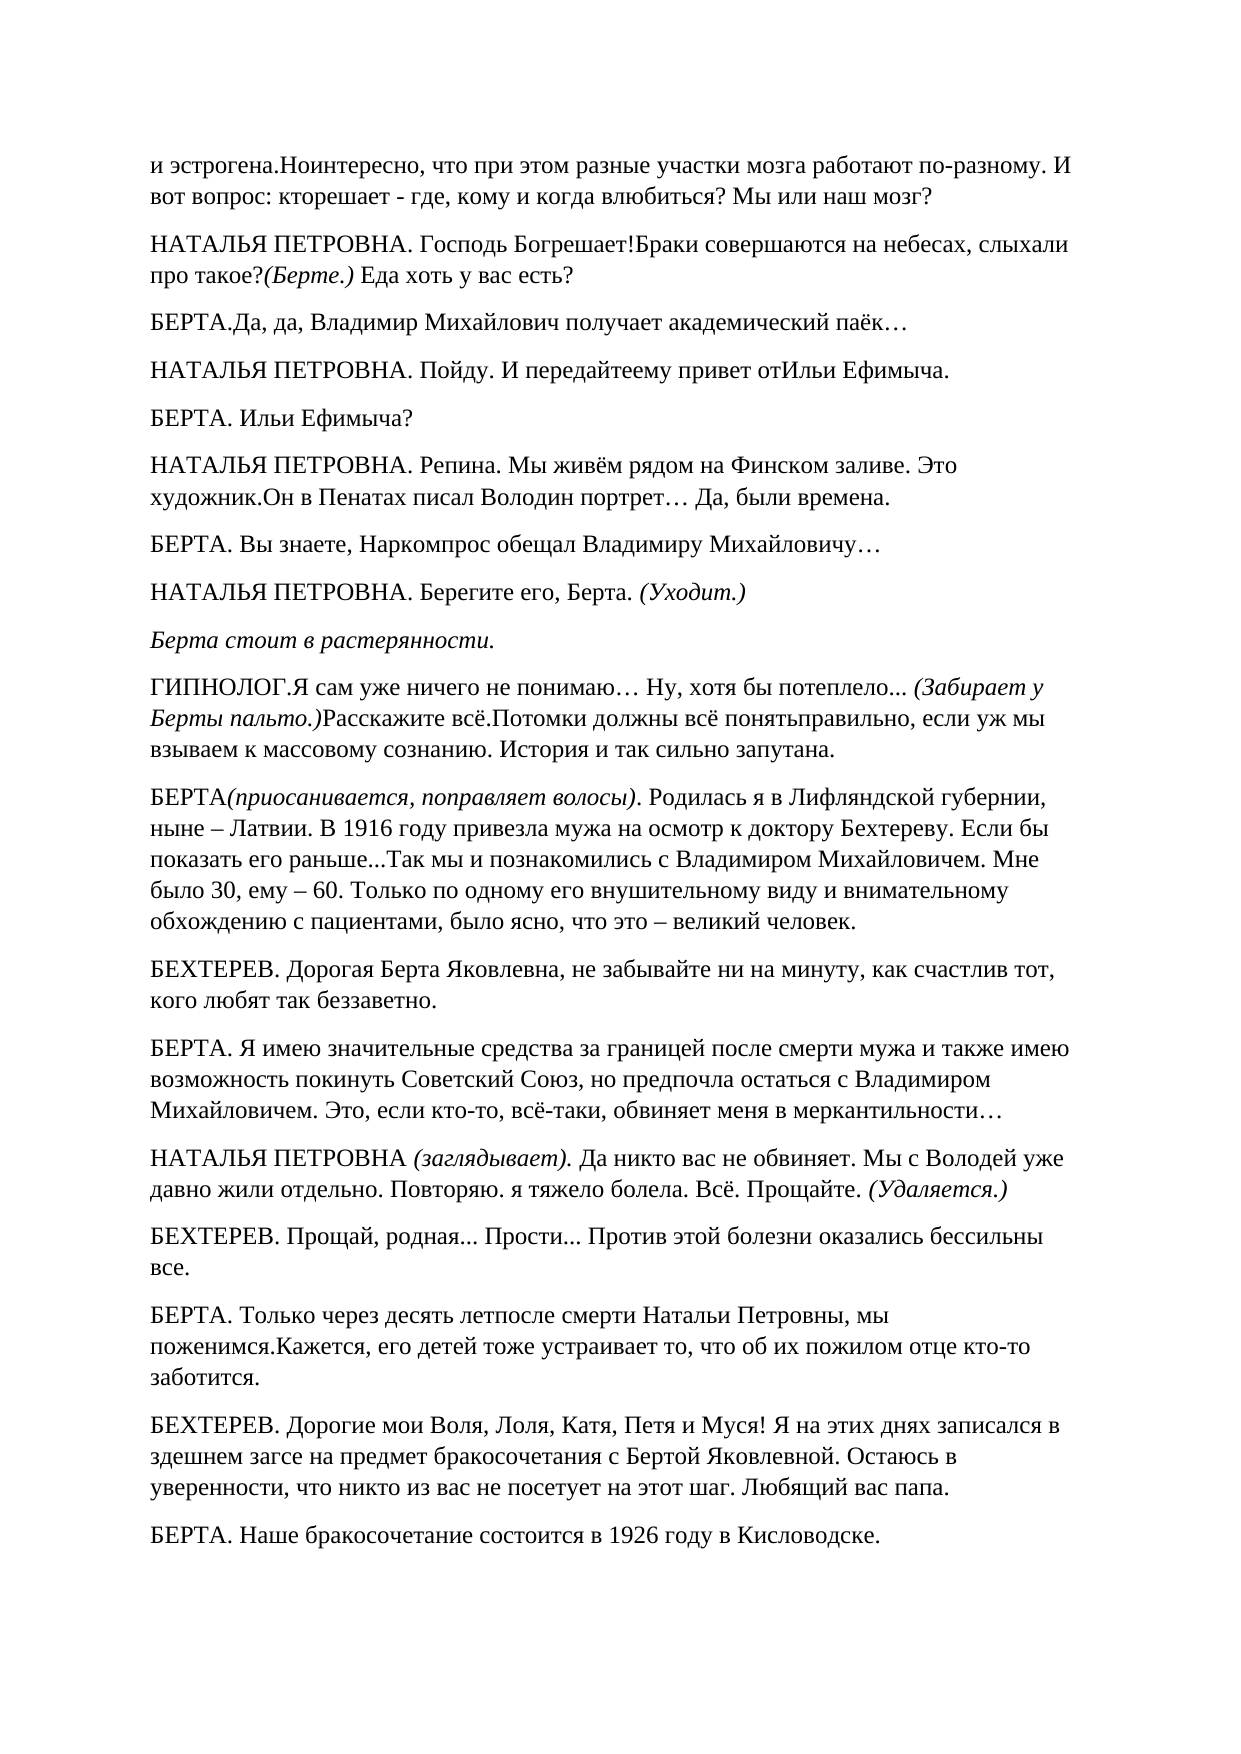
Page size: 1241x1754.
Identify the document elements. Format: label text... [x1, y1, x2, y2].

text НАТАЛЬЯ ПЕТРОВНА. Берегите его, Берта. (Уходит.) [150, 577, 1090, 606]
text БЕХТЕРЕВ. Дорогие мои Воля, Лоля, Катя, Петя и Муся! Я на этих днях записался в здешнем загсе на предмет бракосочетания с Бертой Яковлевной. Остаюсь в уверенности, что никто из вас не посетует на этот шаг. Любящий вас папа. [150, 1410, 1090, 1501]
text НАТАЛЬЯ ПЕТРОВНА. Репина. Мы живём рядом на Финском заливе. Это художник.Он в Пенатах писал Володин портрет… Да, были времена. [150, 451, 1090, 510]
text БЕРТА(приосанивается, поправляет волосы). Родилась я в Лифляндской губернии, ныне – Латвии. В 1916 году привезла мужа на осмотр к доктору Бехтереву. Если бы показать его раньше...Так мы и познакомились с Владимиром Михайловичем. Мне было 30, ему – 60. Только по одному его внушительному виду и внимательному обхождению с пациентами, было ясно, что это – великий человек. [150, 782, 1090, 935]
text БЕХТЕРЕВ. Дорогая Берта Яковлевна, не забывайте ни на минуту, как счастлив тот, кого любят так беззаветно. [150, 954, 1090, 1014]
text БЕРТА. Вы знаете, Наркомпрос обещал Владимиру Михайловичу… [150, 529, 1090, 558]
text БЕХТЕРЕВ. Прощай, родная... Прости... Против этой болезни оказались бессильны все. [150, 1221, 1090, 1281]
text БЕРТА. Наше бракосочетание состоится в 1926 году в Кисловодске. [150, 1520, 1090, 1548]
text Берта стоит в растерянности. [150, 625, 1090, 653]
text НАТАЛЬЯ ПЕТРОВНА. Пойду. И передайтеему привет отИльи Ефимыча. [150, 355, 1090, 384]
text НАТАЛЬЯ ПЕТРОВНА. Господь Богрешает!Браки совершаются на небесах, слыхали про такое?(Берте.) Еда хоть у вас есть? [150, 229, 1090, 288]
text НАТАЛЬЯ ПЕТРОВНА (заглядывает). Да никто вас не обвиняет. Мы с Володей уже давно жили отдельно. Повторяю. я тяжело болела. Всё. Прощайте. (Удаляется.) [150, 1143, 1090, 1202]
text БЕРТА. Ильи Ефимыча? [150, 403, 1090, 432]
text ГИПНОЛОГ.Я сам уже ничего не понимаю… Ну, хотя бы потеплело... (Забирает у Берты пальто.)Расскажите всё.Потомки должны всё понятьправильно, если уж мы взываем к массовому сознанию. История и так сильно запутана. [150, 672, 1090, 763]
text БЕРТА. Я имею значительные средства за границей после смерти мужа и также имею возможность покинуть Советский Союз, но предпочла остаться с Владимиром Михайловичем. Это, если кто-то, всё-таки, обвиняет меня в меркантильности… [150, 1033, 1090, 1124]
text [150, 150, 1090, 210]
text БЕРТА.Да, да, Владимир Михайлович получает академический паёк… [150, 307, 1090, 336]
text БЕРТА. Только через десять летпосле смерти Натальи Петровны, мы поженимся.Кажется, его детей тоже устраивает то, что об их пожилом отце кто-то заботится. [150, 1300, 1090, 1391]
